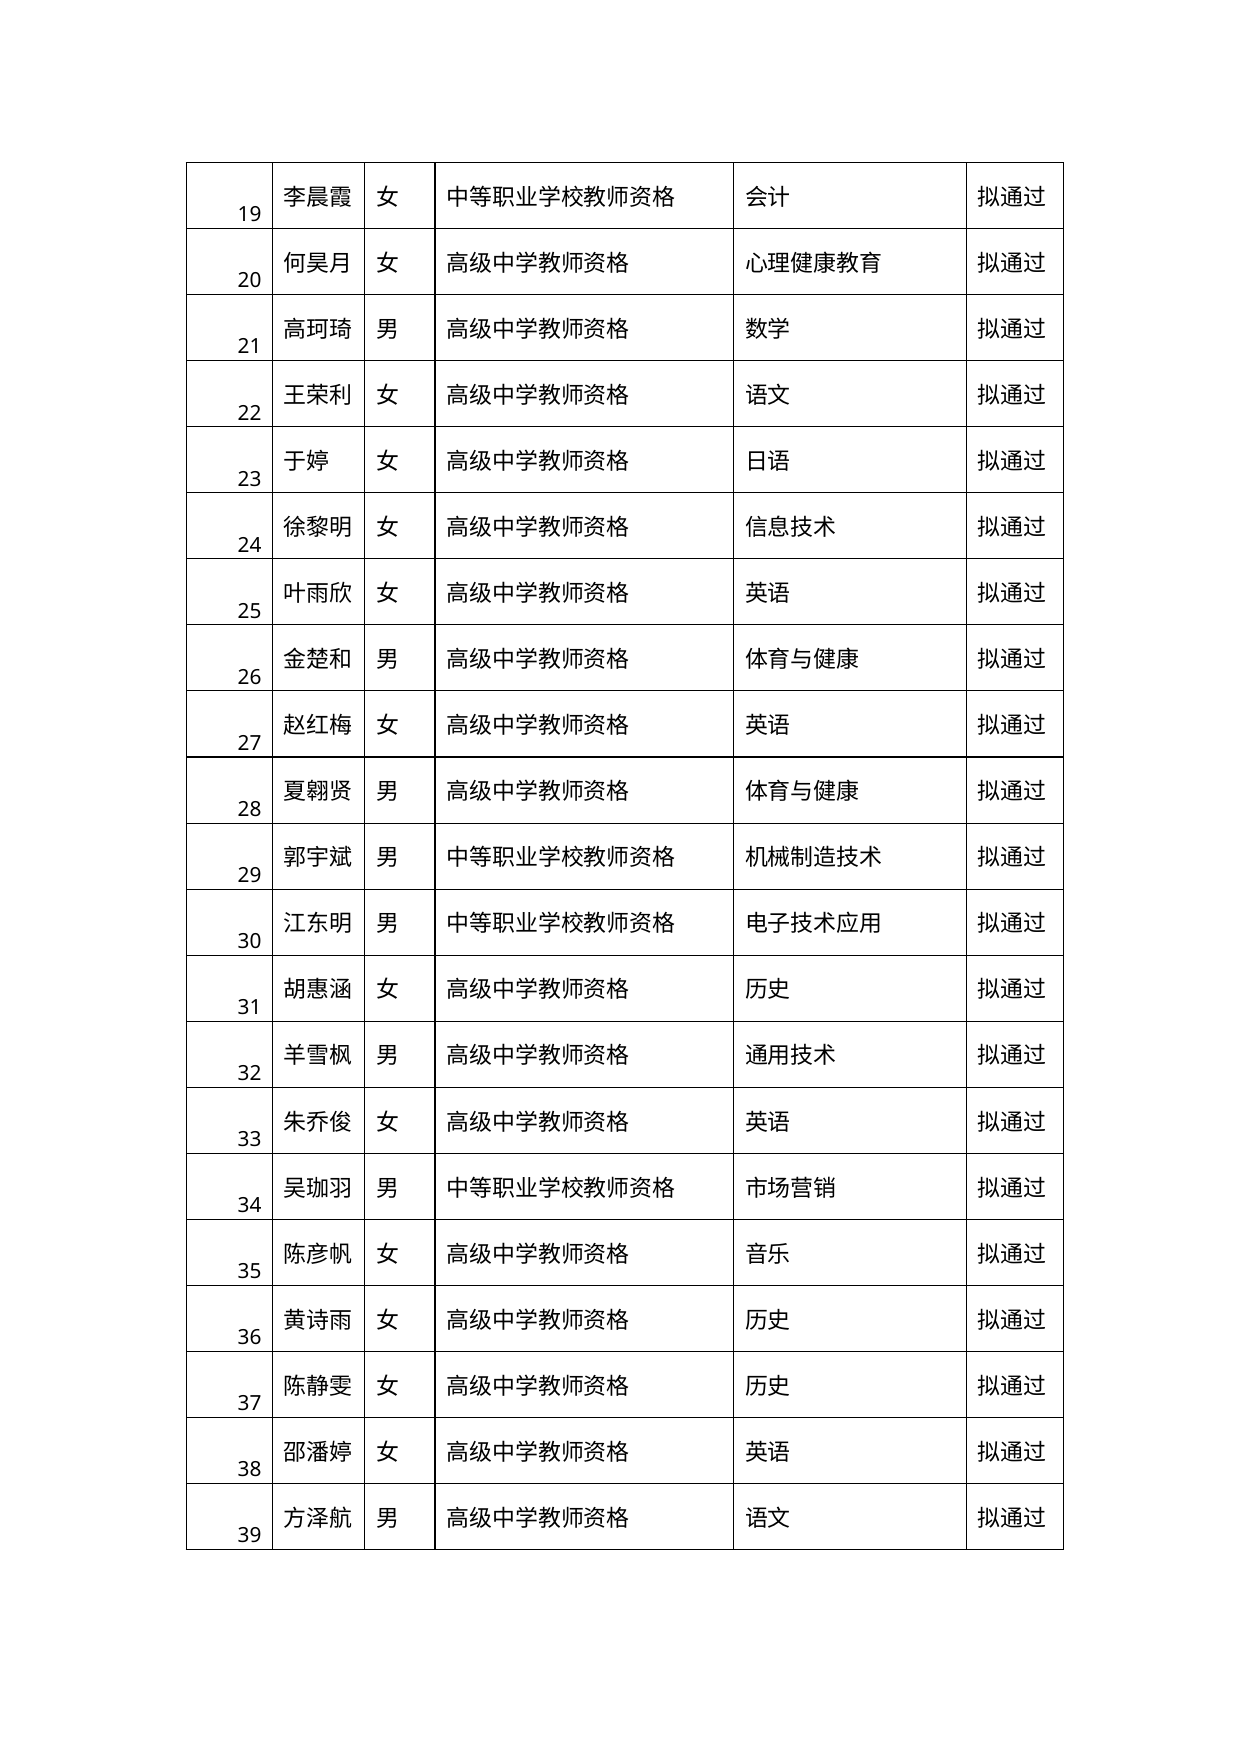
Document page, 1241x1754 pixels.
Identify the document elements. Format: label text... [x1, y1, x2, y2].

table_cell 数学 [734, 295, 966, 360]
table_cell 男 [365, 295, 434, 360]
table_cell 金楚和 [273, 625, 364, 690]
table_cell 21 [187, 295, 272, 360]
table_cell 36 [187, 1286, 272, 1351]
table_cell 25 [187, 559, 272, 624]
table_cell 女 [365, 559, 434, 624]
table_cell 郭宇斌 [273, 824, 364, 888]
table_cell 39 [187, 1484, 272, 1549]
table_cell 高级中学教师资格 [436, 229, 733, 294]
table_cell 拟通过 [967, 163, 1063, 228]
table_cell 高级中学教师资格 [436, 691, 733, 756]
table_cell 拟通过 [967, 956, 1063, 1021]
table_cell 拟通过 [967, 427, 1063, 492]
table_cell 体育与健康 [734, 625, 966, 690]
table_cell 邵潘婷 [273, 1418, 364, 1483]
table_cell 女 [365, 163, 434, 228]
table_cell 拟通过 [967, 493, 1063, 558]
table_cell 拟通过 [967, 1154, 1063, 1219]
table_cell 女 [365, 1088, 434, 1153]
table_cell 女 [365, 229, 434, 294]
table_cell 徐黎明 [273, 493, 364, 558]
table_cell 信息技术 [734, 493, 966, 558]
table_cell 拟通过 [967, 824, 1063, 888]
table_cell 拟通过 [967, 1088, 1063, 1153]
table_cell 高级中学教师资格 [436, 1352, 733, 1417]
table_cell 高级中学教师资格 [436, 559, 733, 624]
table_cell 电子技术应用 [734, 890, 966, 954]
table_cell 通用技术 [734, 1022, 966, 1087]
table_cell 语文 [734, 361, 966, 426]
table_cell 29 [187, 824, 272, 888]
table_cell 27 [187, 691, 272, 756]
table_cell 女 [365, 361, 434, 426]
table_cell 高级中学教师资格 [436, 295, 733, 360]
table_cell 陈静雯 [273, 1352, 364, 1417]
table_cell 32 [187, 1022, 272, 1087]
table_cell 拟通过 [967, 559, 1063, 624]
table_cell 中等职业学校教师资格 [436, 824, 733, 888]
table_cell 女 [365, 1220, 434, 1285]
table_cell 历史 [734, 956, 966, 1021]
table_cell 日语 [734, 427, 966, 492]
table_cell 男 [365, 625, 434, 690]
table_cell 叶雨欣 [273, 559, 364, 624]
table_cell 20 [187, 229, 272, 294]
table_cell 拟通过 [967, 758, 1063, 822]
table_cell 方泽航 [273, 1484, 364, 1549]
table_cell 高级中学教师资格 [436, 758, 733, 822]
table_cell 男 [365, 1022, 434, 1087]
table_cell 拟通过 [967, 890, 1063, 954]
table_cell 陈彦帆 [273, 1220, 364, 1285]
table_cell 拟通过 [967, 361, 1063, 426]
table_cell 30 [187, 890, 272, 954]
table_cell 高珂琦 [273, 295, 364, 360]
table_cell 拟通过 [967, 229, 1063, 294]
table_cell 机械制造技术 [734, 824, 966, 888]
table_cell 女 [365, 1286, 434, 1351]
table_cell 拟通过 [967, 1484, 1063, 1549]
table_cell 于婷 [273, 427, 364, 492]
table_cell 语文 [734, 1484, 966, 1549]
table_cell 会计 [734, 163, 966, 228]
table_cell 拟通过 [967, 1286, 1063, 1351]
table_cell 女 [365, 427, 434, 492]
table_cell 英语 [734, 559, 966, 624]
table_cell 26 [187, 625, 272, 690]
table_cell 高级中学教师资格 [436, 493, 733, 558]
table_cell 高级中学教师资格 [436, 361, 733, 426]
table_cell 38 [187, 1418, 272, 1483]
table_cell 23 [187, 427, 272, 492]
table_cell 女 [365, 1352, 434, 1417]
table_cell 35 [187, 1220, 272, 1285]
table_cell 拟通过 [967, 1352, 1063, 1417]
table_cell 胡惠涵 [273, 956, 364, 1021]
table_cell 中等职业学校教师资格 [436, 1154, 733, 1219]
table_cell 女 [365, 493, 434, 558]
table_cell 高级中学教师资格 [436, 1286, 733, 1351]
table_cell 市场营销 [734, 1154, 966, 1219]
table_cell 拟通过 [967, 1220, 1063, 1285]
table_cell 女 [365, 691, 434, 756]
table_cell 中等职业学校教师资格 [436, 163, 733, 228]
table_cell 英语 [734, 1088, 966, 1153]
table_cell 体育与健康 [734, 758, 966, 822]
table_cell 高级中学教师资格 [436, 1418, 733, 1483]
table_cell 拟通过 [967, 625, 1063, 690]
table_cell 女 [365, 956, 434, 1021]
table_cell 高级中学教师资格 [436, 1484, 733, 1549]
table_cell 男 [365, 758, 434, 822]
table_cell 中等职业学校教师资格 [436, 890, 733, 954]
table_cell 王荣利 [273, 361, 364, 426]
table_cell 高级中学教师资格 [436, 1088, 733, 1153]
table_cell 心理健康教育 [734, 229, 966, 294]
table_cell 拟通过 [967, 1022, 1063, 1087]
table_cell 高级中学教师资格 [436, 1220, 733, 1285]
table_cell 李晨霞 [273, 163, 364, 228]
table_cell 男 [365, 824, 434, 888]
table_cell 赵红梅 [273, 691, 364, 756]
table_cell 高级中学教师资格 [436, 956, 733, 1021]
table_cell 朱乔俊 [273, 1088, 364, 1153]
table_cell 羊雪枫 [273, 1022, 364, 1087]
table_cell 22 [187, 361, 272, 426]
table_cell 男 [365, 1484, 434, 1549]
table_cell 31 [187, 956, 272, 1021]
table_cell 高级中学教师资格 [436, 427, 733, 492]
table_cell 黄诗雨 [273, 1286, 364, 1351]
table_cell 高级中学教师资格 [436, 625, 733, 690]
table_cell 拟通过 [967, 691, 1063, 756]
table_cell 江东明 [273, 890, 364, 954]
table_cell 拟通过 [967, 295, 1063, 360]
table_cell 28 [187, 758, 272, 822]
table_cell 男 [365, 890, 434, 954]
table_cell 历史 [734, 1286, 966, 1351]
table_cell 夏翱贤 [273, 758, 364, 822]
table_cell 19 [187, 163, 272, 228]
table_cell 男 [365, 1154, 434, 1219]
table_cell 音乐 [734, 1220, 966, 1285]
table_cell 英语 [734, 1418, 966, 1483]
table_cell 34 [187, 1154, 272, 1219]
table_cell 拟通过 [967, 1418, 1063, 1483]
table_cell 33 [187, 1088, 272, 1153]
table_cell 吴珈羽 [273, 1154, 364, 1219]
table_cell 37 [187, 1352, 272, 1417]
table_cell 英语 [734, 691, 966, 756]
table_cell 历史 [734, 1352, 966, 1417]
table_cell 24 [187, 493, 272, 558]
table_cell 高级中学教师资格 [436, 1022, 733, 1087]
table_cell 何昊月 [273, 229, 364, 294]
table_cell 女 [365, 1418, 434, 1483]
